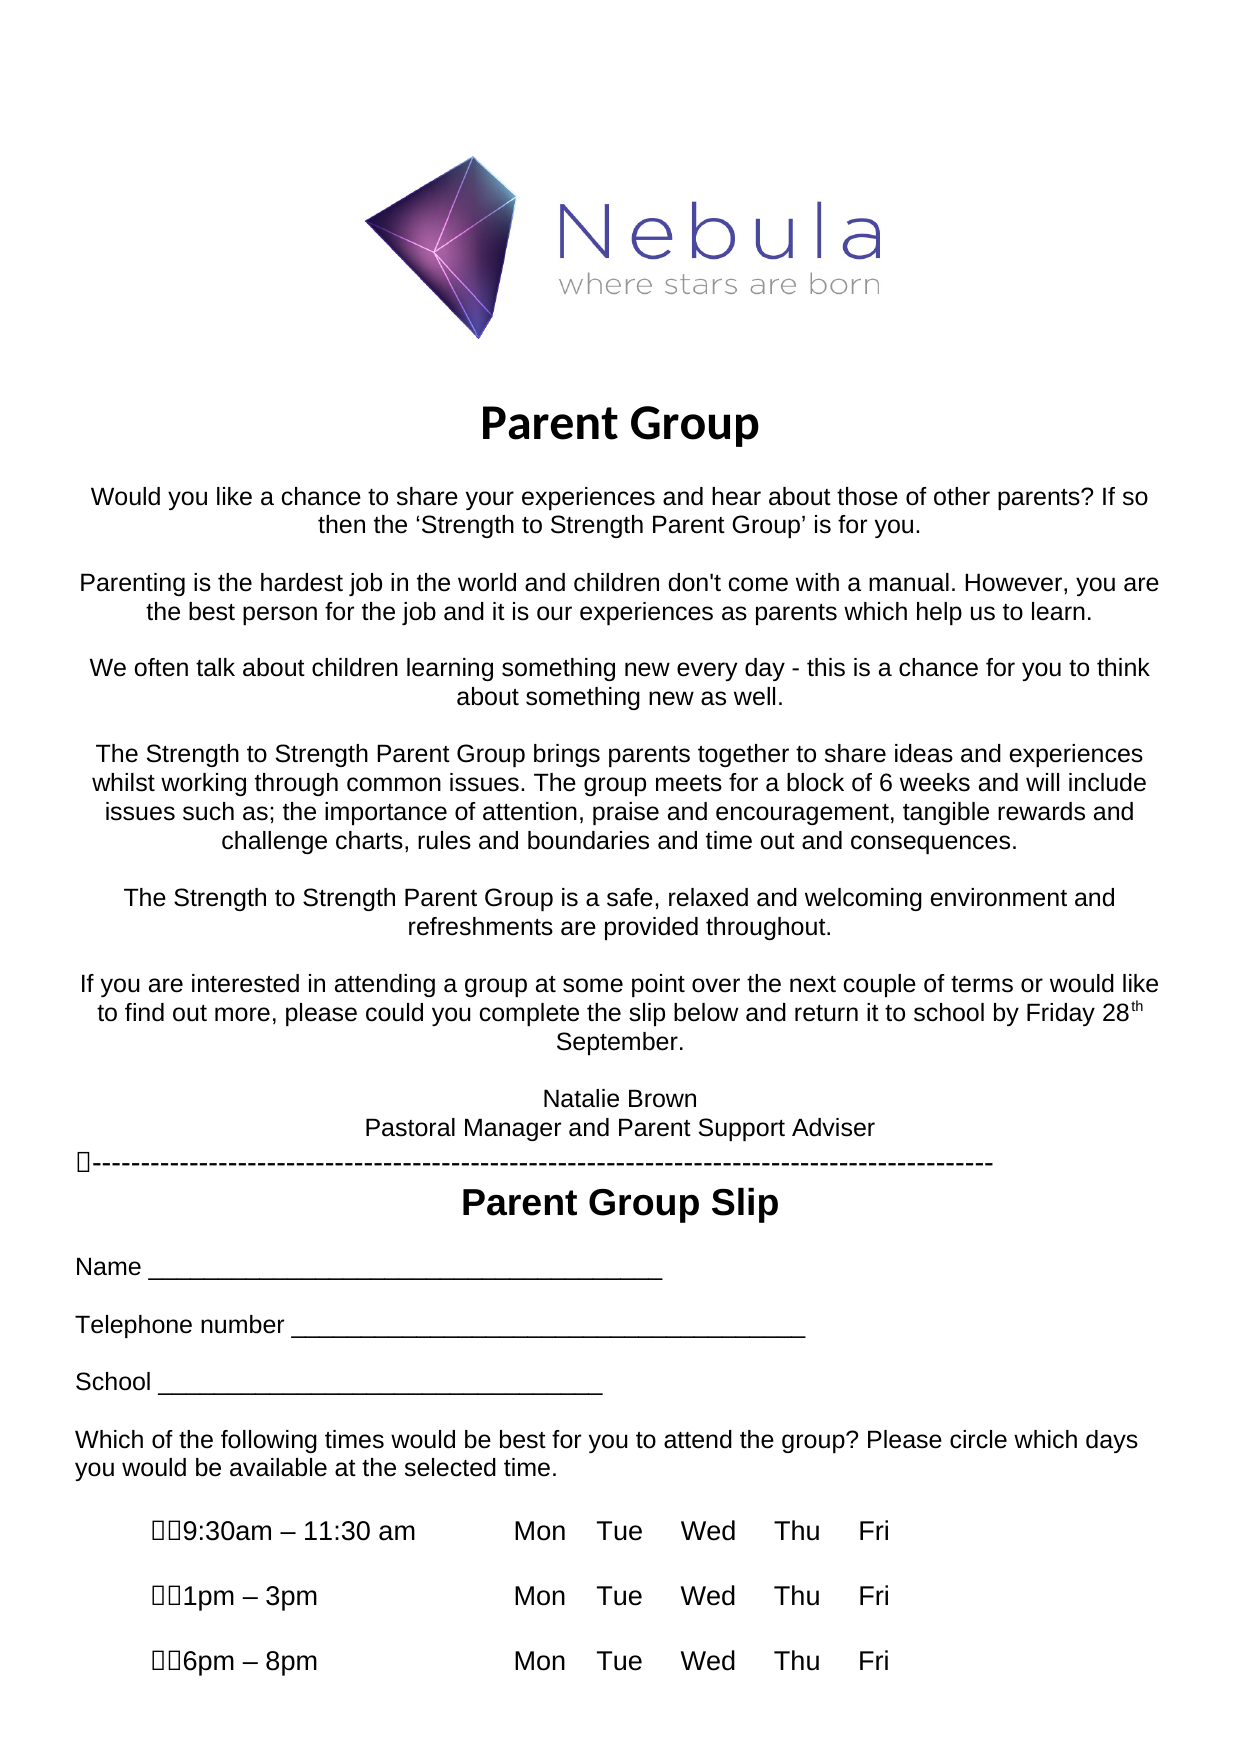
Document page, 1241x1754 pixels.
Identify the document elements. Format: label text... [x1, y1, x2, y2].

text Natalie Brown [75, 1084, 1165, 1113]
text 6pm – 8pm Mon Tue Wed Thu Fri [75, 1641, 1165, 1678]
text The Strength to Strength Parent Group brings parents together to share ideas and experiences whilst working through common issues. The group meets for a block of 6 weeks and will include issues such as; the importance of attention, praise and encouragement, tangible rewards and challenge charts, rules and boundaries and time out and consequences. [75, 739, 1165, 854]
text Which of the following times would be best for you to attend the group? Please circle which days you would be available at the selected time. [75, 1425, 1165, 1482]
text Parent Group [75, 391, 1165, 452]
text Pastoral Manager and Parent Support Adviser [75, 1113, 1165, 1142]
text 9:30am – 11:30 am Mon Tue Wed Thu Fri [75, 1511, 1165, 1548]
text We often talk about children learning something new every day - this is a chance for you to think about something new as well. [75, 653, 1165, 711]
text School ________________________________ [75, 1367, 1165, 1396]
text 1pm – 3pm Mon Tue Wed Thu Fri [75, 1577, 1165, 1613]
text If you are interested in attending a group at some point over the next couple of terms or would like to find out more, please could you complete the slip below and return it to school by Friday 28th September. [75, 969, 1165, 1056]
text --------------------------------------------------------------------------------------------- [75, 1142, 1165, 1180]
text Telephone number _____________________________________ [75, 1310, 1165, 1338]
text The Strength to Strength Parent Group is a safe, relaxed and welcoming environment and refreshments are provided throughout. [75, 883, 1165, 941]
picture [334, 128, 906, 366]
text Name _____________________________________ [75, 1252, 1165, 1281]
text Would you like a chance to share your experiences and hear about those of other parents? If so then the ‘Strength to Strength Parent Group’ is for you. [75, 481, 1165, 539]
text Parenting is the hardest job in the world and children don't come with a manual. However, you are the best person for the job and it is our experiences as parents which help us to learn. [75, 568, 1165, 625]
text Parent Group Slip [75, 1180, 1165, 1223]
